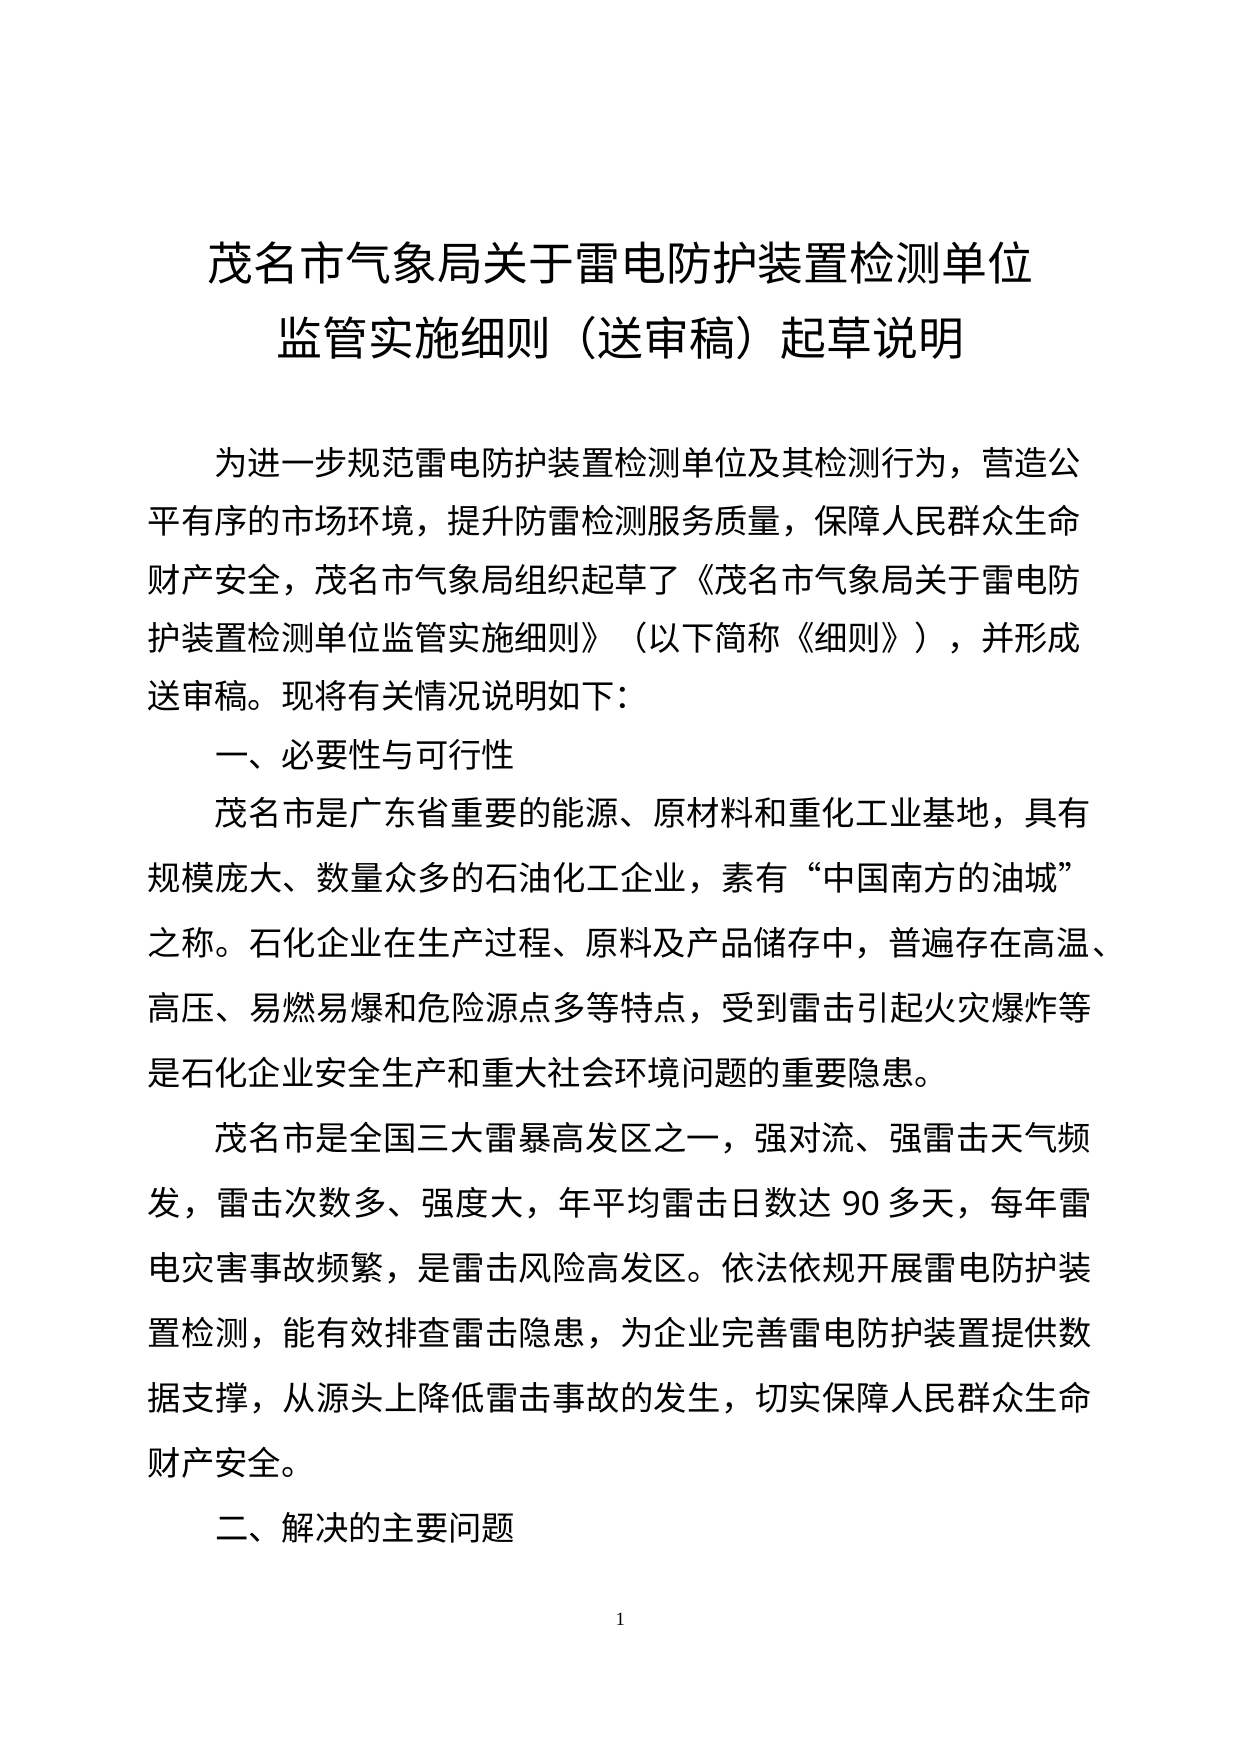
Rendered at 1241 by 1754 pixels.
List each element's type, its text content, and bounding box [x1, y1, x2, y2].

text 一、必要性与可行性 [148, 720, 1092, 779]
text 为进一步规范雷电防护装置检测单位及其检测行为，营造公平有序的市场环境，提升防雷检测服务质量，保障人民群众生命财产安全，茂名市气象局组织起草了《茂名市气象局关于雷电防护装置检测单位监管实施细则》（以下简称《细则》），并形成送审稿。现将有关情况说明如下： [148, 429, 1092, 720]
text 茂名市气象局关于雷电防护装置检测单位 [148, 220, 1092, 295]
text 茂名市是全国三大雷暴高发区之一，强对流、强雷击天气频发，雷击次数多、强度大，年平均雷击日数达90多天，每年雷电灾害事故频繁，是雷击风险高发区。依法依规开展雷电防护装置检测，能有效排查雷击隐患，为企业完善雷电防护装置提供数据支撑，从源头上降低雷击事故的发生，切实保障人民群众生命财产安全。 [148, 1104, 1092, 1494]
text 监管实施细则（送审稿）起草说明 [148, 295, 1092, 370]
text 茂名市是广东省重要的能源、原材料和重化工业基地，具有规模庞大、数量众多的石油化工企业，素有“中国南方的油城”之称。石化企业在生产过程、原料及产品储存中，普遍存在高温、高压、易燃易爆和危险源点多等特点，受到雷击引起火灾爆炸等是石化企业安全生产和重大社会环境问题的重要隐患。 [148, 779, 1092, 1104]
text 二、解决的主要问题 [148, 1494, 1092, 1552]
